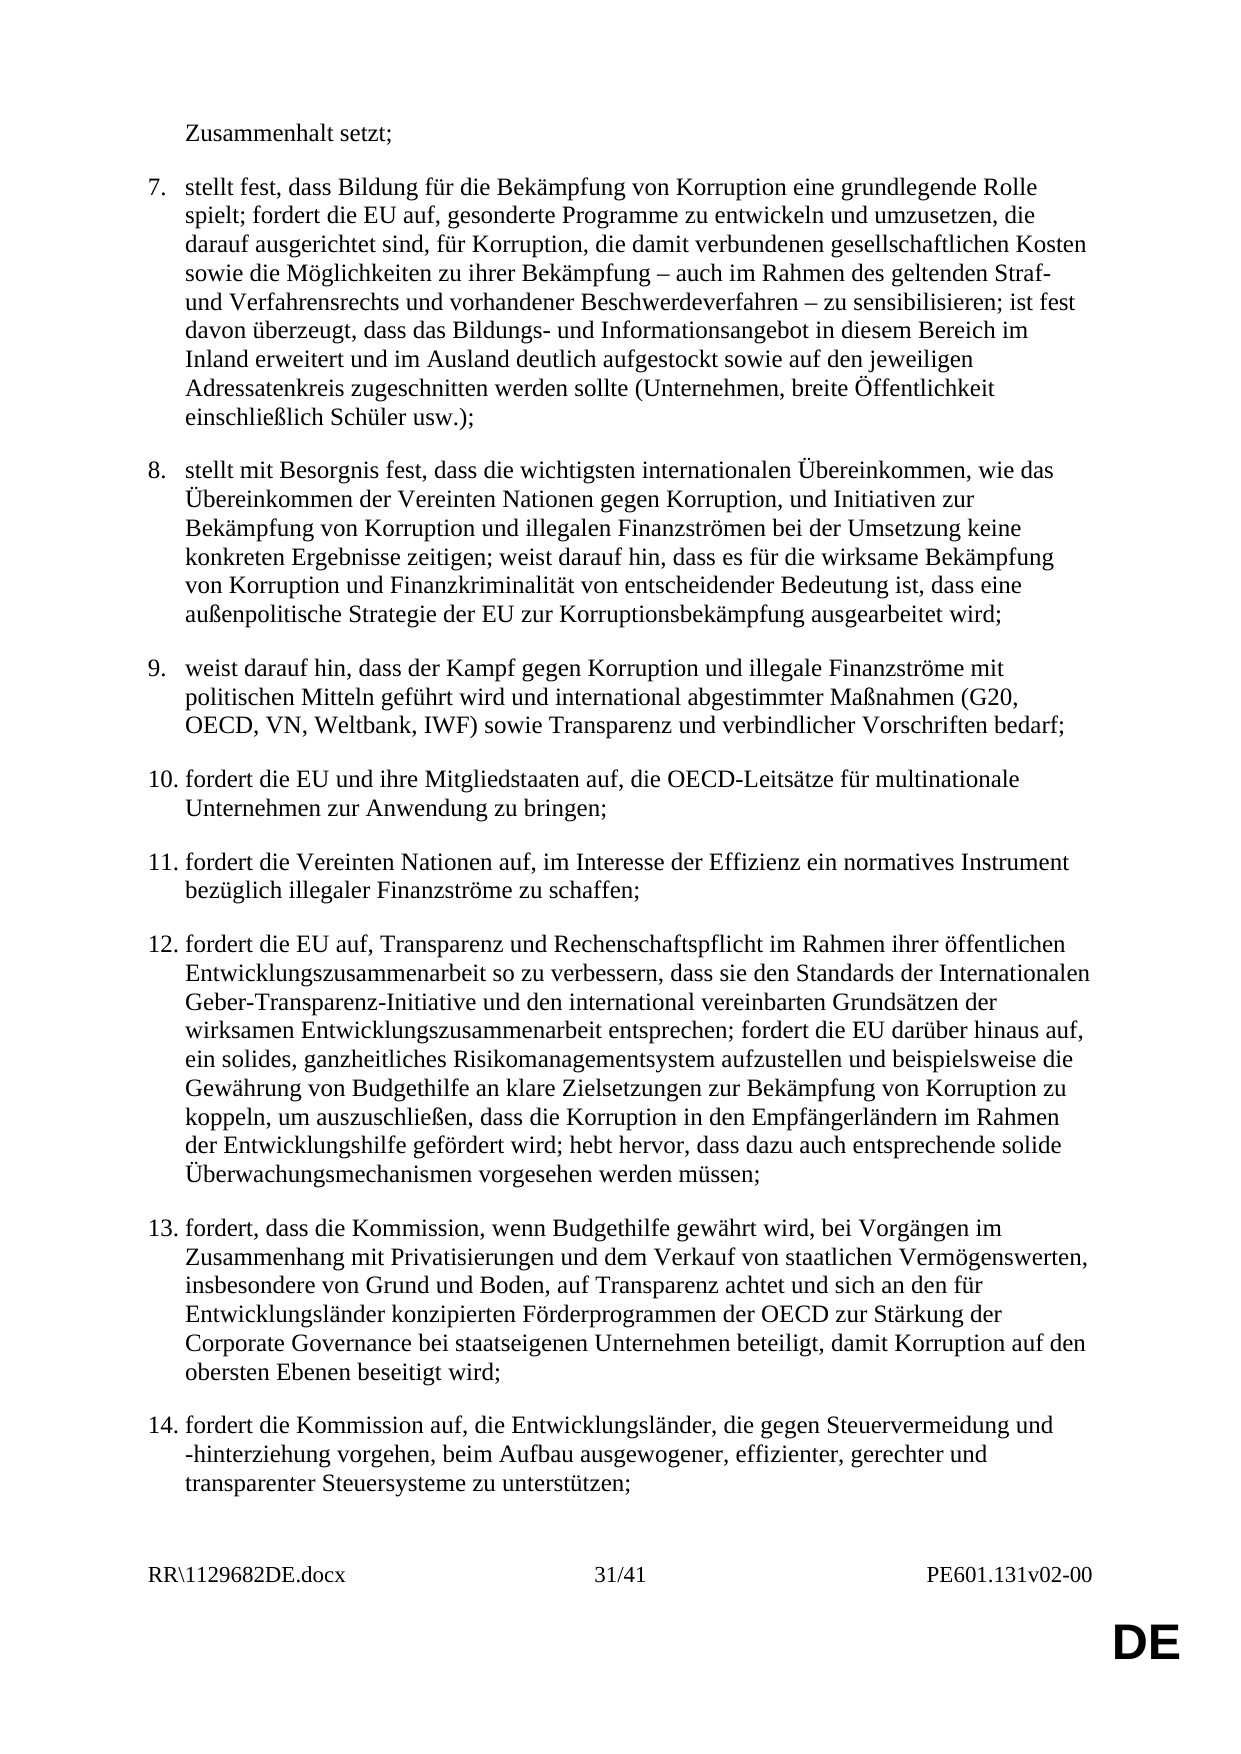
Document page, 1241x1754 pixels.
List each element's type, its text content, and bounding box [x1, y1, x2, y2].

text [148, 118, 1092, 147]
text 12. fordert die EU auf, Transparenz und Rechenschaftspflicht im Rahmen ihrer öffentlichen Entwicklungszusammenarbeit so zu verbessern, dass sie den Standards der Internationalen Geber-Transparenz-Initiative und den international vereinbarten Grundsätzen der wirksamen Entwicklungszusammenarbeit entsprechen; fordert die EU darüber hinaus auf, ein solides, ganzheitliches Risikomanagementsystem aufzustellen und beispielsweise die Gewährung von Budgethilfe an klare Zielsetzungen zur Bekämpfung von Korruption zu koppeln, um auszuschließen, dass die Korruption in den Empfängerländern im Rahmen der Entwicklungshilfe gefördert wird; hebt hervor, dass dazu auch entsprechende solide Überwachungsmechanismen vorgesehen werden müssen; [148, 929, 1092, 1188]
text 13. fordert, dass die Kommission, wenn Budgethilfe gewährt wird, bei Vorgängen im Zusammenhang mit Privatisierungen und dem Verkauf von staatlichen Vermögenswerten, insbesondere von Grund und Boden, auf Transparenz achtet und sich an den für Entwicklungsländer konzipierten Förderprogrammen der OECD zur Stärkung der Corporate Governance bei staatseigenen Unternehmen beteiligt, damit Korruption auf den obersten Ebenen beseitigt wird; [148, 1213, 1092, 1386]
text 10. fordert die EU und ihre Mitgliedstaaten auf, die OECD-Leitsätze für multinationale Unternehmen zur Anwendung zu bringen; [148, 764, 1092, 822]
text 7. stellt fest, dass Bildung für die Bekämpfung von Korruption eine grundlegende Rolle spielt; fordert die EU auf, gesonderte Programme zu entwickeln und umzusetzen, die darauf ausgerichtet sind, für Korruption, die damit verbundenen gesellschaftlichen Kosten sowie die Möglichkeiten zu ihrer Bekämpfung – auch im Rahmen des geltenden Straf- und Verfahrensrechts und vorhandener Beschwerdeverfahren – zu sensibilisieren; ist fest davon überzeugt, dass das Bildungs- und Informationsangebot in diesem Bereich im Inland erweitert und im Ausland deutlich aufgestockt sowie auf den jeweiligen Adressatenkreis zugeschnitten werden sollte (Unternehmen, breite Öffentlichkeit einschließlich Schüler usw.); [148, 172, 1092, 431]
text 8. stellt mit Besorgnis fest, dass die wichtigsten internationalen Übereinkommen, wie das Übereinkommen der Vereinten Nationen gegen Korruption, und Initiativen zur Bekämpfung von Korruption und illegalen Finanzströmen bei der Umsetzung keine konkreten Ergebnisse zeitigen; weist darauf hin, dass es für die wirksame Bekämpfung von Korruption und Finanzkriminalität von entscheidender Bedeutung ist, dass eine außenpolitische Strategie der EU zur Korruptionsbekämpfung ausgearbeitet wird; [148, 456, 1092, 628]
text 11. fordert die Vereinten Nationen auf, im Interesse der Effizienz ein normatives Instrument bezüglich illegaler Finanzströme zu schaffen; [148, 847, 1092, 904]
text 9. weist darauf hin, dass der Kampf gegen Korruption und illegale Finanzströme mit politischen Mitteln geführt wird und international abgestimmter Maßnahmen (G20, OECD, VN, Weltbank, IWF) sowie Transparenz und verbindlicher Vorschriften bedarf; [148, 653, 1092, 739]
text 14. fordert die Kommission auf, die Entwicklungsländer, die gegen Steuervermeidung und -hinterziehung vorgehen, beim Aufbau ausgewogener, effizienter, gerechter und transparenter Steuersysteme zu unterstützen; [148, 1411, 1092, 1497]
